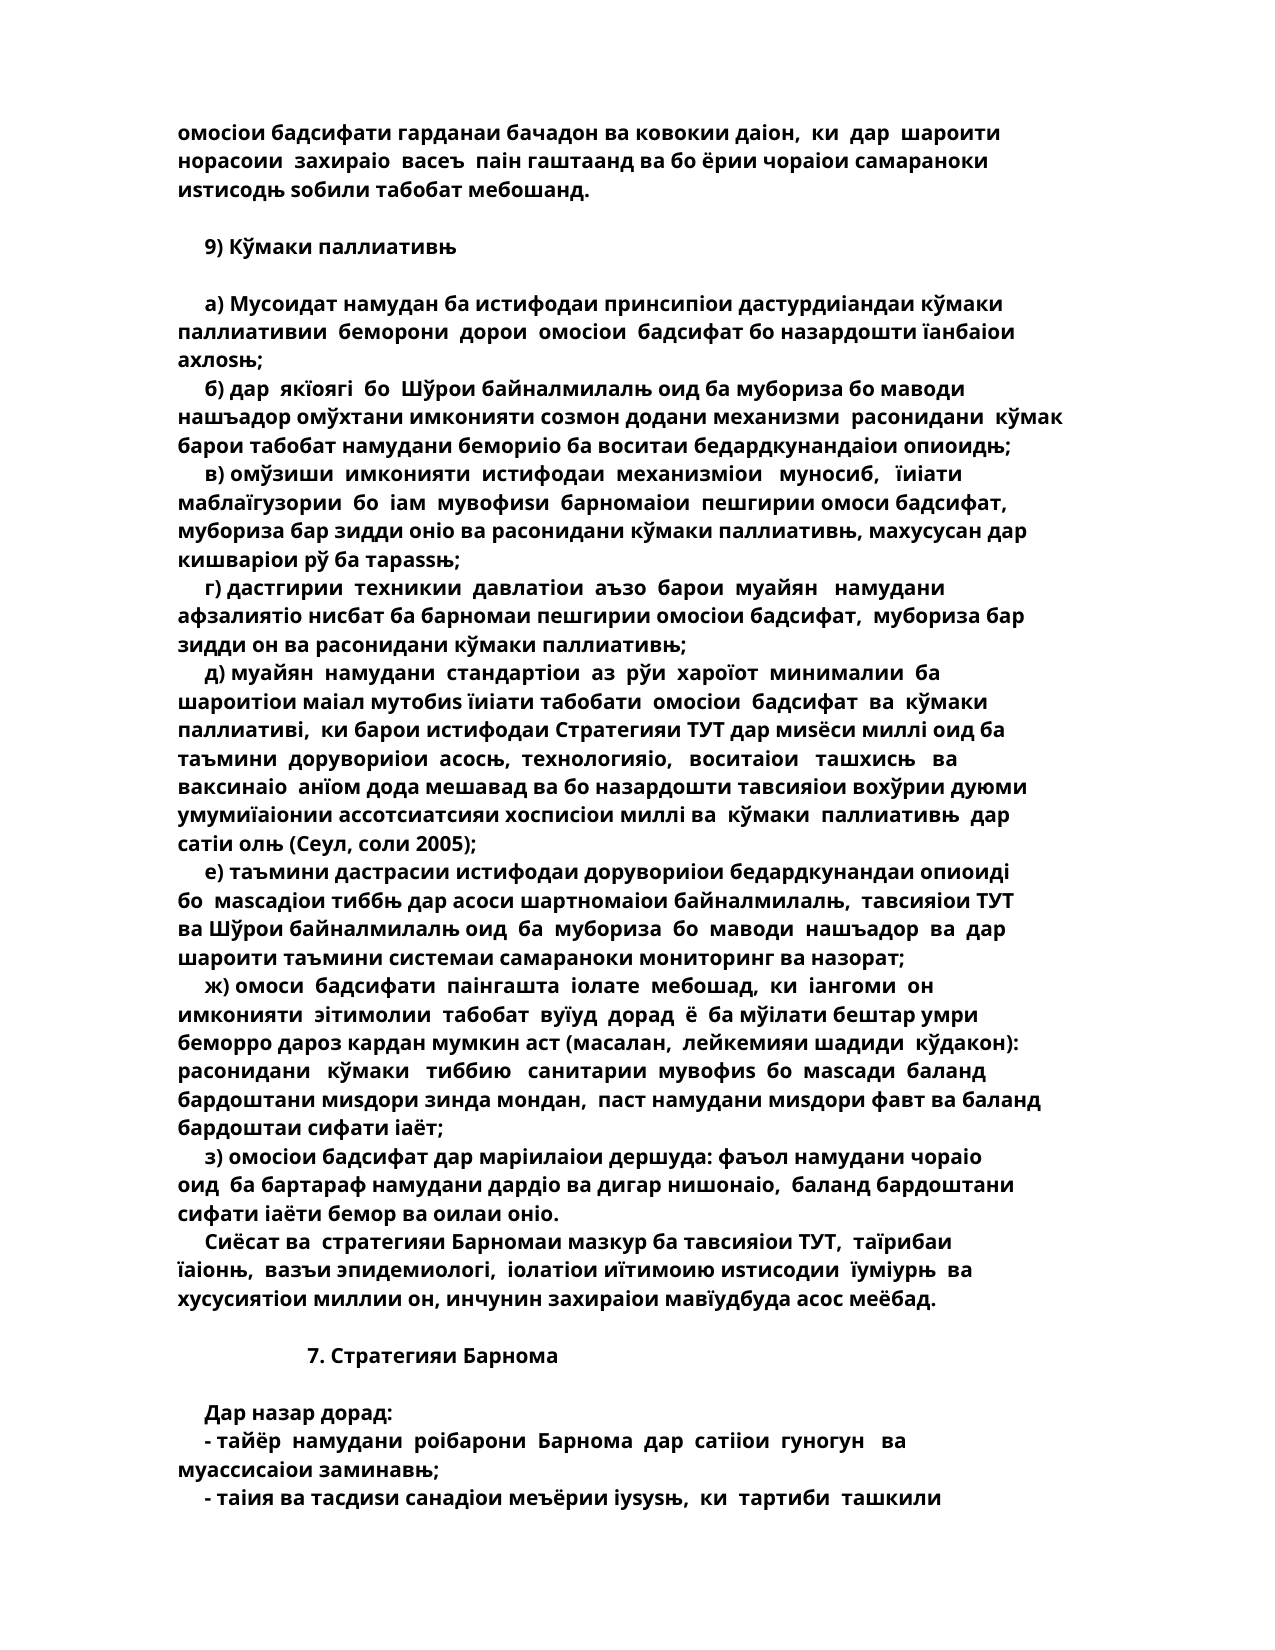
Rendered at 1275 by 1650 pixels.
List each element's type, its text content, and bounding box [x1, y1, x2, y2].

text Дар назар дорад: [177, 1398, 1186, 1426]
text расонидани кўмаки тиббию санитарии мувофиѕ бо маѕсади баланд [177, 1057, 1186, 1085]
text 7. Стратегияи Барнома [177, 1341, 1186, 1369]
text паллиативі, ки барои истифодаи Стратегияи ТУТ дар миѕёси миллі оид ба [177, 715, 1186, 744]
text шароити таъмини системаи самараноки мониторинг ва назорат; [177, 943, 1186, 971]
text нашъадор омўхтани имконияти созмон додани механизми расонидани кўмак [177, 402, 1186, 431]
text беморро дароз кардан мумкин аст (масалан, лейкемияи шадиди кўдакон): [177, 1028, 1186, 1057]
text а) Мусоидат намудан ба истифодаи принсипіои дастурдиіандаи кўмаки [177, 289, 1186, 317]
text сатіи олњ (Сеул, соли 2005); [177, 829, 1186, 857]
text ваксинаіо анїом дода мешавад ва бо назардошти тавсияіои вохўрии дуюми [177, 772, 1186, 801]
text омосіои бадсифати гарданаи бачадон ва ковокии даіон, ки дар шароити [177, 118, 1186, 147]
text шароитіои маіал мутобиѕ їиіати табобати омосіои бадсифат ва кўмаки [177, 687, 1186, 715]
text - таіия ва тасдиѕи санадіои меъёрии іуѕуѕњ, ки тартиби ташкили [177, 1483, 1186, 1512]
text ва Шўрои байналмилалњ оид ба мубориза бо маводи нашъадор ва дар [177, 914, 1186, 943]
text б) дар якїоягі бо Шўрои байналмилалњ оид ба мубориза бо маводи [177, 374, 1186, 402]
text норасоии захираіо васеъ паін гаштаанд ва бо ёрии чораіои самараноки [177, 147, 1186, 175]
text кишваріои рў ба тараѕѕњ; [177, 545, 1186, 573]
text зидди он ва расонидани кўмаки паллиативњ; [177, 630, 1186, 658]
text оид ба бартараф намудани дардіо ва дигар нишонаіо, баланд бардоштани [177, 1170, 1186, 1199]
text бо маѕсадіои тиббњ дар асоси шартномаіои байналмилалњ, тавсияіои ТУТ [177, 886, 1186, 914]
text Сиёсат ва стратегияи Барномаи мазкур ба тавсияіои ТУТ, таїрибаи [177, 1227, 1186, 1256]
text г) дастгирии техникии давлатіои аъзо барои муайян намудани [177, 573, 1186, 602]
text з) омосіои бадсифат дар маріилаіои дершуда: фаъол намудани чораіо [177, 1142, 1186, 1170]
text барои табобат намудани бемориіо ба воситаи бедардкунандаіои опиоидњ; [177, 431, 1186, 459]
text паллиативии беморони дорои омосіои бадсифат бо назардошти їанбаіои [177, 317, 1186, 346]
text ж) омоси бадсифати паінгашта іолате мебошад, ки іангоми он [177, 971, 1186, 1000]
text имконияти эітимолии табобат вуїуд дорад ё ба мўілати бештар умри [177, 1000, 1186, 1028]
text маблаїгузории бо іам мувофиѕи барномаіои пешгирии омоси бадсифат, [177, 488, 1186, 516]
text бардоштаи сифати іаёт; [177, 1113, 1186, 1142]
text таъмини дорувориіои асосњ, технологияіо, воситаіои ташхисњ ва [177, 744, 1186, 772]
text афзалиятіо нисбат ба барномаи пешгирии омосіои бадсифат, мубориза бар [177, 602, 1186, 630]
text сифати іаёти бемор ва оилаи оніо. [177, 1199, 1186, 1227]
text мубориза бар зидди оніо ва расонидани кўмаки паллиативњ, махусусан дар [177, 516, 1186, 545]
text - тайёр намудани роібарони Барнома дар сатііои гуногун ва [177, 1426, 1186, 1455]
text хусусиятіои миллии он, инчунин захираіои мавїудбуда асос меёбад. [177, 1284, 1186, 1312]
text муассисаіои заминавњ; [177, 1455, 1186, 1483]
text умумиїаіонии ассотсиатсияи хосписіои миллі ва кўмаки паллиативњ дар [177, 801, 1186, 829]
text д) муайян намудани стандартіои аз рўи хароїот минималии ба [177, 658, 1186, 687]
text бардоштани миѕдори зинда мондан, паст намудани миѕдори фавт ва баланд [177, 1085, 1186, 1113]
text е) таъмини дастрасии истифодаи дорувориіои бедардкунандаи опиоиді [177, 857, 1186, 886]
text иѕтисодњ ѕобили табобат мебошанд. [177, 175, 1186, 203]
text в) омўзиши имконияти истифодаи механизміои муносиб, їиіати [177, 459, 1186, 488]
text 9) Кўмаки паллиативњ [177, 232, 1186, 260]
text ахлоѕњ; [177, 346, 1186, 374]
text їаіонњ, вазъи эпидемиологі, іолатіои иїтимоию иѕтисодии їуміурњ ва [177, 1256, 1186, 1284]
